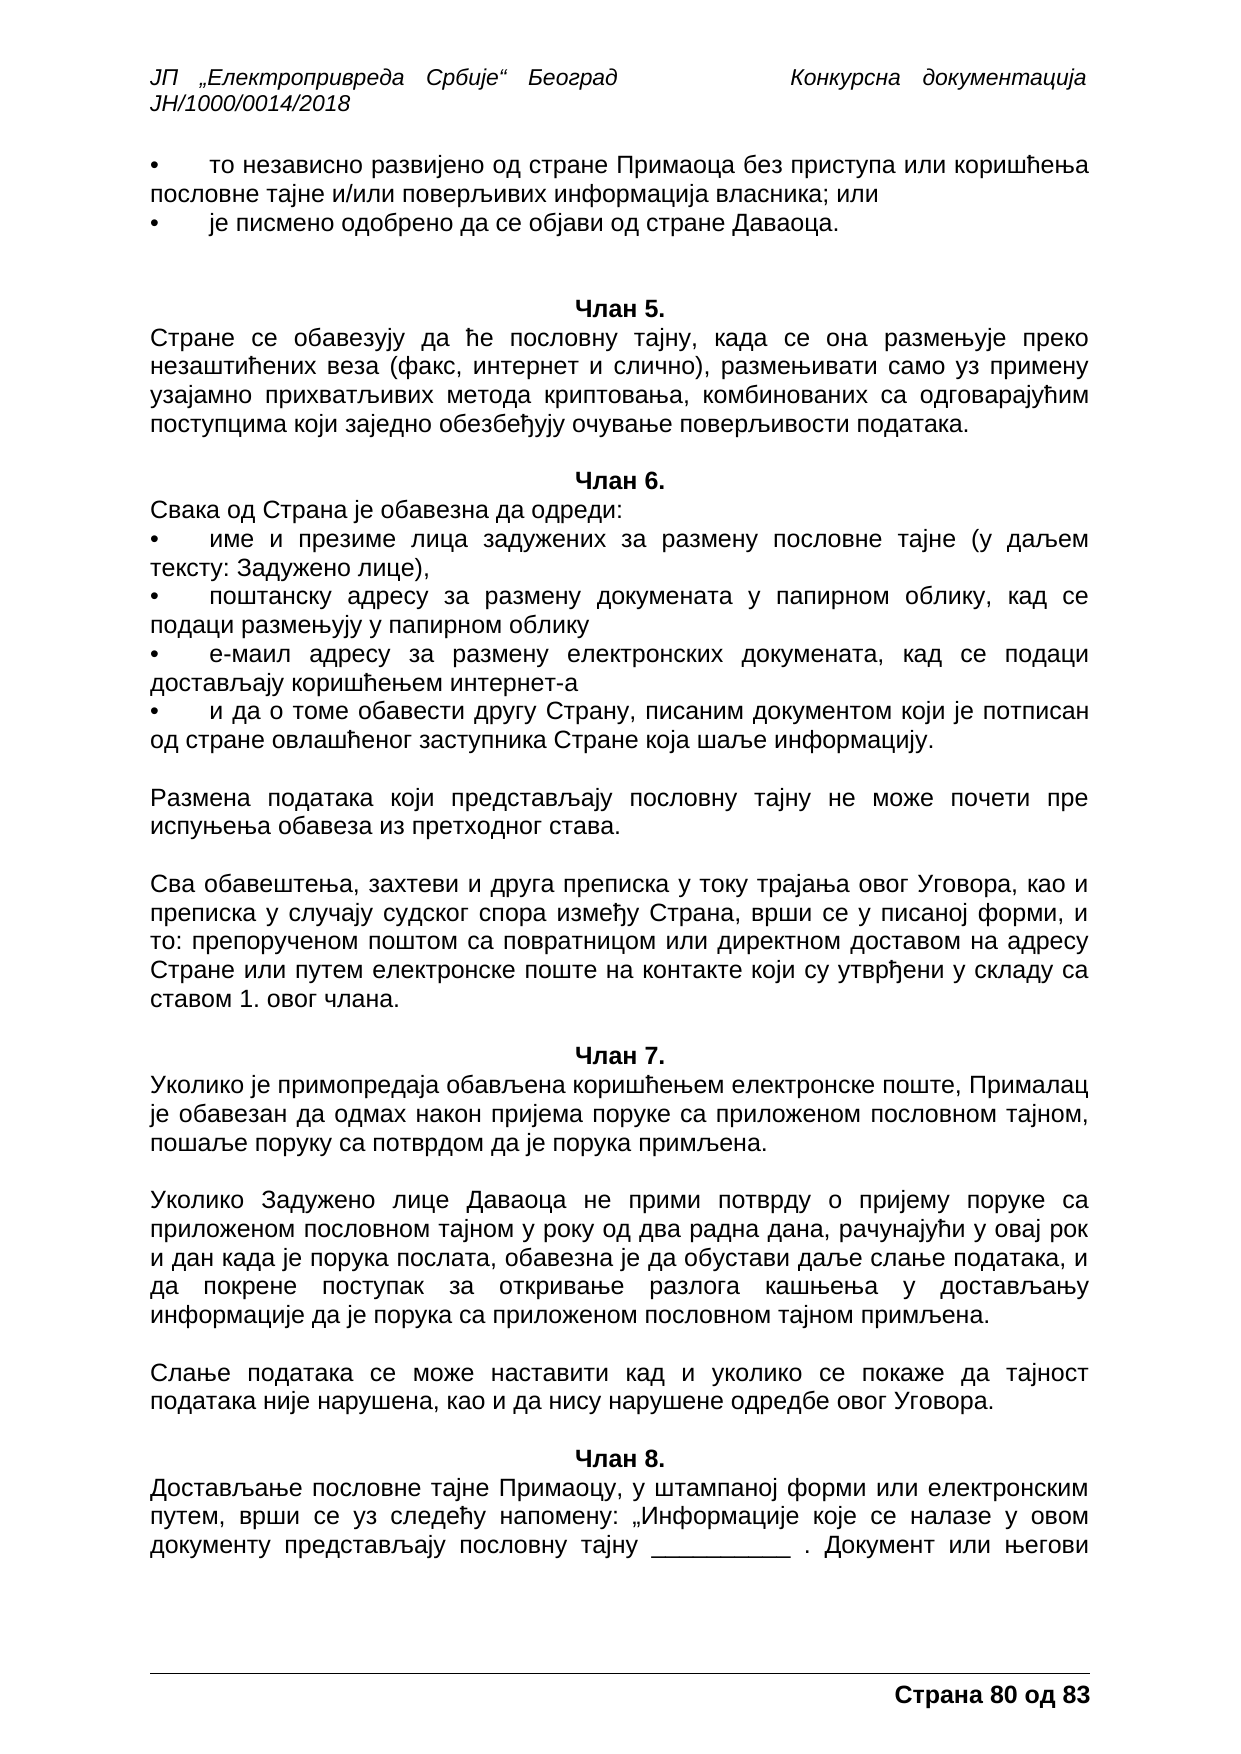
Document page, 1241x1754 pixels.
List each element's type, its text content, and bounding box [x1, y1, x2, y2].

text Сва обавештења, захтеви и друга преписка у току трајања овог Уговора, као и преписка у случају судског спора између Страна, врши се у писаној форми, и то: препорученом поштом са повратницом или директном доставом на адресу Стране или путем електронске поште на контакте који су утврђени у складу са ставом 1. овог члана. [150, 869, 1090, 1012]
text Уколико је примопредаја обављена коришћењем електронске поште, Прималац је обавезан да одмах након пријема поруке са приложеном пословном тајном, пошаље поруку са потврдом да је порука примљена. [150, 1070, 1090, 1156]
text Члан 6. [150, 466, 1090, 495]
text • то независно развијено од стране Примаоца без приступа или коришћења пословне тајне и/или поверљивих информација власника; или [150, 150, 1090, 207]
text • име и презиме лица задужених за размену пословне тајне (у даљем тексту: Задужено лице), [150, 524, 1090, 581]
text Члан 8. [150, 1444, 1090, 1472]
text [150, 1472, 1090, 1559]
text Размена података који представљају пословну тајну не може почети пре испуњења обавеза из претходног става. [150, 782, 1090, 840]
text • и да о томе обавести другу Страну, писаним документом који је потписан од стране овлашћеног заступника Стране која шаље информацију. [150, 696, 1090, 754]
text • е-маил адресу за размену електронских докумената, кад се подаци достављају коришћењем интернет-а [150, 639, 1090, 696]
text Свака од Страна је обавезна да одреди: [150, 495, 1090, 524]
text Уколико Задужено лице Даваоца не прими потврду о пријему поруке са приложеном пословном тајном у року од два радна дана, рачунајући у овај рок и дан када је порука послата, обавезна је да обустави даље слање података, и да покрене поступак за откривање разлога кашњења у достављању информације да је порука са приложеном пословном тајном примљена. [150, 1185, 1090, 1329]
text • је писмено одобрено да се објави од стране Даваоца. [150, 207, 1090, 236]
text Члан 7. [150, 1041, 1090, 1070]
text Слање података се може наставити кад и уколико се покаже да тајност података није нарушена, као и да нису нарушене одредбе овог Уговора. [150, 1357, 1090, 1415]
text • поштанску адресу за размену докумената у папирном облику, кад се подаци размењују у папирном облику [150, 581, 1090, 639]
text Стране се обавезују да ће пословну тајну, када се она размењује преко незаштићених веза (факс, интернет и слично), размењивати само уз примену узајамно прихватљивих метода криптовања, комбинованих са одговарајућим поступцима који заједно обезбеђују очување поверљивости података. [150, 322, 1090, 437]
text Члан 5. [150, 294, 1090, 322]
